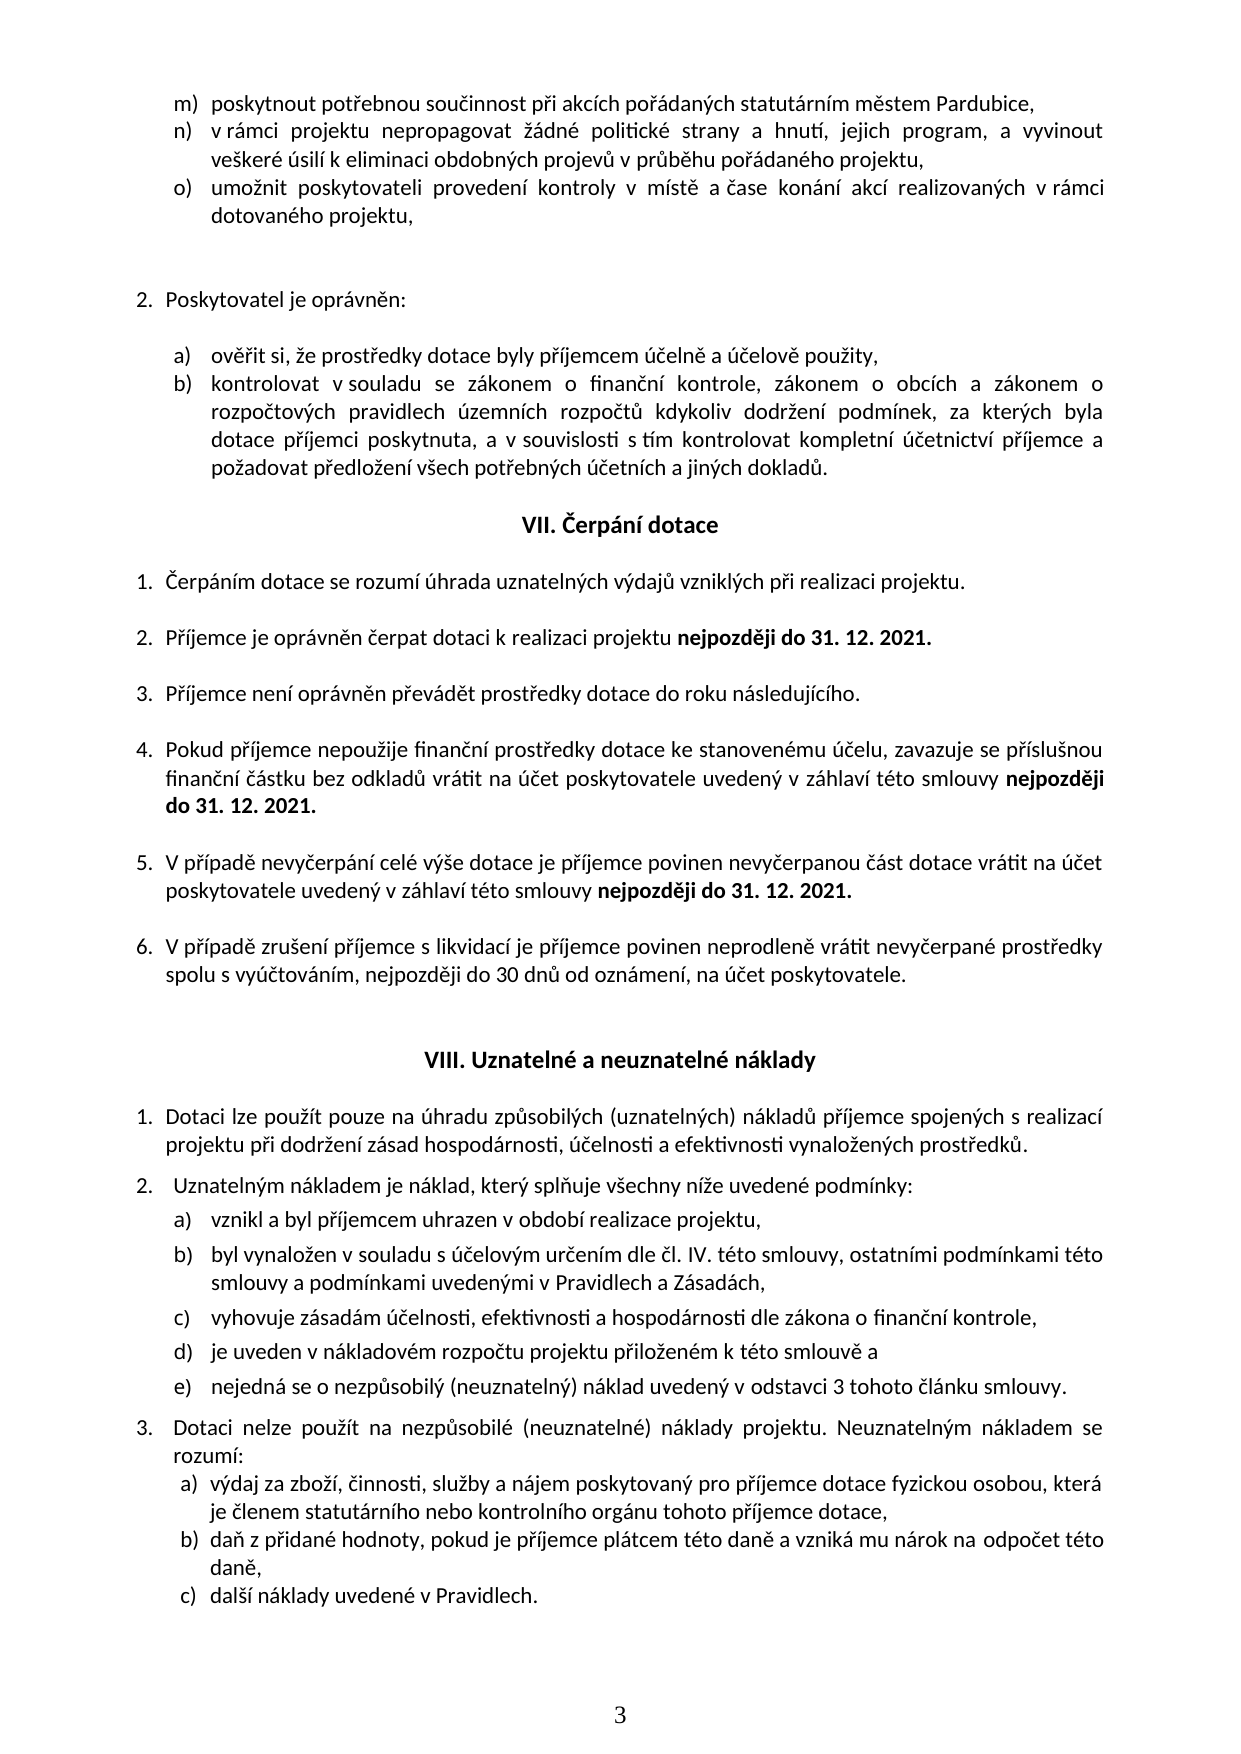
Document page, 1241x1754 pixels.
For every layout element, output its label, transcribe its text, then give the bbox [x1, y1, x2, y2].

list byl vynaložen v souladu s účelovým určením dle čl. IV. této smlouvy, ostatními podmínkami této smlouvy a podmínkami uvedenými v Pravidlech a Zásadách, [173, 1240, 1104, 1296]
list umožnit poskytovateli provedení kontroly v místě a čase konání akcí realizovaných v rámci dotovaného projektu, [173, 173, 1104, 229]
list vznikl a byl příjemcem uhrazen v období realizace projektu, [173, 1205, 1104, 1234]
list výdaj za zboží, činnosti, služby a nájem poskytovaný pro příjemce dotace fyzickou osobou, která je členem statutárního nebo kontrolního orgánu tohoto příjemce dotace, [180, 1469, 1104, 1525]
list Čerpáním dotace se rozumí úhrada uznatelných výdajů vzniklých při realizaci projektu. [136, 567, 1104, 596]
list ověřit si, že prostředky dotace byly příjemcem účelně a účelově použity, [173, 341, 1104, 369]
list Poskytovatel je oprávněn: [136, 285, 1104, 313]
list daň z přidané hodnoty, pokud je příjemce plátcem této daně a vzniká mu nárok na odpočet této daně, [180, 1525, 1104, 1581]
list Uznatelným nákladem je náklad, který splňuje všechny níže uvedené podmínky: [136, 1171, 1104, 1199]
list další náklady uvedené v Pravidlech. [180, 1581, 1104, 1609]
list poskytnout potřebnou součinnost při akcích pořádaných statutárním městem Pardubice, [173, 89, 1104, 117]
list Dotaci nelze použít na nezpůsobilé (neuznatelné) náklady projektu. Neuznatelným nákladem se rozumí: [136, 1413, 1104, 1469]
list Pokud příjemce nepoužije finanční prostředky dotace ke stanovenému účelu, zavazuje se příslušnou finanční částku bez odkladů vrátit na účet poskytovatele uvedený v záhlaví této smlouvy nejpozději do 31. 12. 2021. [136, 736, 1104, 820]
list V případě nevyčerpání celé výše dotace je příjemce povinen nevyčerpanou část dotace vrátit na účet poskytovatele uvedený v záhlaví této smlouvy nejpozději do 31. 12. 2021. [136, 848, 1104, 904]
list Příjemce je oprávněn čerpat dotaci k realizaci projektu nejpozději do 31. 12. 2021. [136, 623, 1104, 652]
list vyhovuje zásadám účelnosti, efektivnosti a hospodárnosti dle zákona o finanční kontrole, [173, 1303, 1104, 1331]
list v rámci projektu nepropagovat žádné politické strany a hnutí, jejich program, a vyvinout veškeré úsilí k eliminaci obdobných projevů v průběhu pořádaného projektu, [173, 117, 1104, 173]
list kontrolovat v souladu se zákonem o finanční kontrole, zákonem o obcích a zákonem o rozpočtových pravidlech územních rozpočtů kdykoliv dodržení podmínek, za kterých byla dotace příjemci poskytnuta, a v souvislosti s tím kontrolovat kompletní účetnictví příjemce a požadovat předložení všech potřebných účetních a jiných dokladů. [173, 369, 1104, 481]
text VIII. Uznatelné a neuznatelné náklady [136, 1044, 1104, 1074]
list Dotaci lze použít pouze na úhradu způsobilých (uznatelných) nákladů příjemce spojených s realizací projektu při dodržení zásad hospodárnosti, účelnosti a efektivnosti vynaložených prostředků. [136, 1102, 1104, 1158]
list je uveden v nákladovém rozpočtu projektu přiloženém k této smlouvě a [173, 1337, 1104, 1366]
list nejedná se o nezpůsobilý (neuznatelný) náklad uvedený v odstavci 3 tohoto článku smlouvy. [173, 1372, 1104, 1400]
text VII. Čerpání dotace [136, 509, 1104, 539]
list Příjemce není oprávněn převádět prostředky dotace do roku následujícího. [136, 679, 1104, 708]
list V případě zrušení příjemce s likvidací je příjemce povinen neprodleně vrátit nevyčerpané prostředky spolu s vyúčtováním, nejpozději do 30 dnů od oznámení, na účet poskytovatele. [136, 932, 1104, 988]
